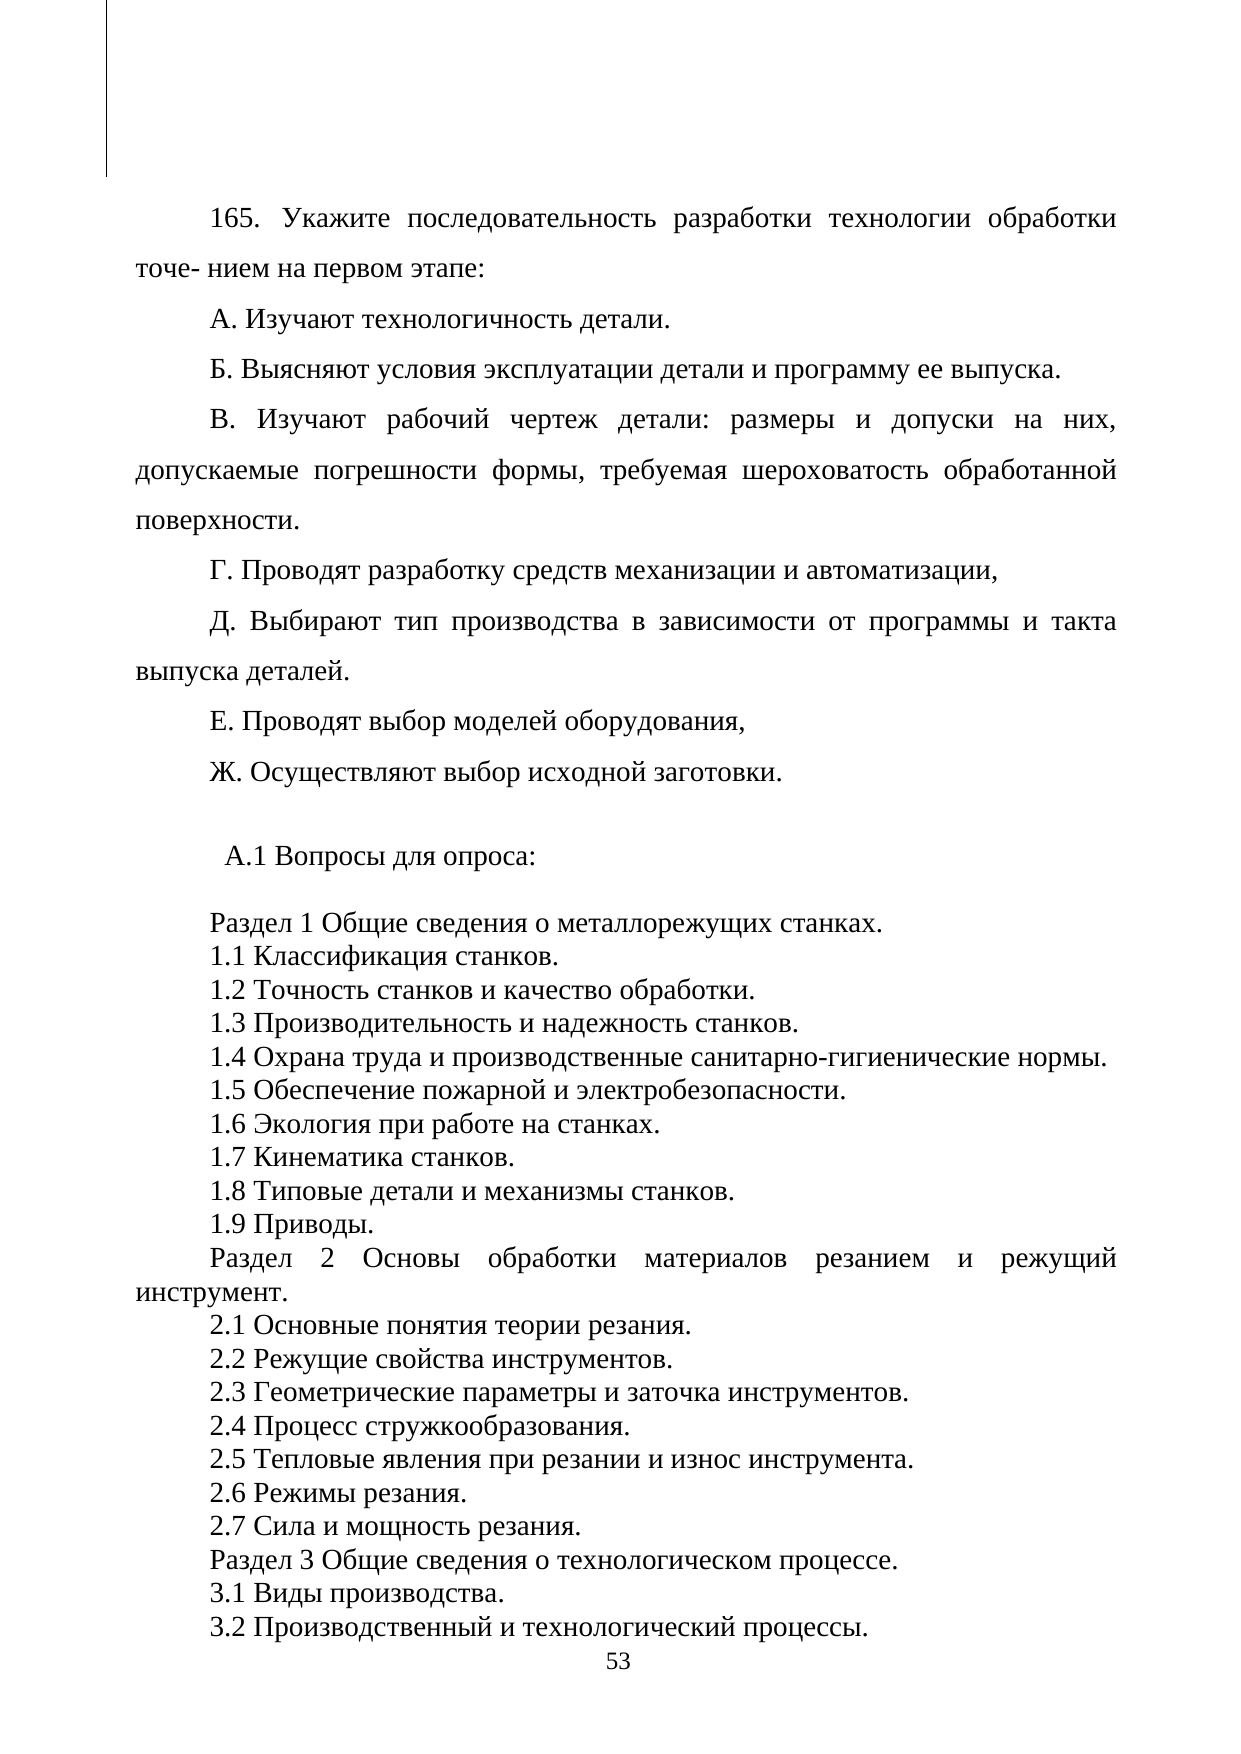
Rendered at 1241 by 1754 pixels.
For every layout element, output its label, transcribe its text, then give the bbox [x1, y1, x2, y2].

text 2.4 Процесс стружкообразования. [135, 1408, 1117, 1441]
text 1.4 Охрана труда и производственные санитарно-гигиенические нормы. [135, 1039, 1117, 1072]
text 3.2 Производственный и технологический процессы. [135, 1609, 1117, 1643]
text 1.1 Классификация станков. [135, 938, 1117, 972]
text А.1 Вопросы для опроса: [135, 838, 1117, 871]
list Укажите последовательность разработки технологии обработки точе- нием на первом этапе: [135, 200, 1117, 284]
text 1.8 Типовые детали и механизмы станков. [135, 1173, 1117, 1207]
text 2.2 Режущие свойства инструментов. [135, 1341, 1117, 1374]
text Д. Выбирают тип производства в зависимости от программы и такта выпуска деталей. [135, 603, 1117, 687]
text Г. Проводят разработку средств механизации и автоматизации, [135, 552, 1117, 586]
text Е. Проводят выбор моделей оборудования, [135, 703, 1117, 737]
text 2.5 Тепловые явления при резании и износ инструмента. [135, 1441, 1117, 1475]
text 1.3 Производительность и надежность станков. [135, 1005, 1117, 1039]
text 2.1 Основные понятия теории резания. [135, 1307, 1117, 1341]
text Б. Выясняют условия эксплуатации детали и программу ее выпуска. [135, 351, 1117, 385]
text 1.5 Обеспечение пожарной и электробезопасности. [135, 1072, 1117, 1106]
text 2.7 Сила и мощность резания. [135, 1508, 1117, 1542]
text Раздел 3 Общие сведения о технологическом процессе. [135, 1542, 1117, 1576]
text Раздел 2 Основы обработки материалов резанием и режущий инструмент. [135, 1240, 1117, 1307]
text 3.1 Виды производства. [135, 1576, 1117, 1609]
text 1.6 Экология при работе на станках. [135, 1106, 1117, 1139]
text Раздел 1 Общие сведения о металлорежущих станках. [135, 905, 1117, 938]
text А. Изучают технологичность детали. [135, 301, 1117, 334]
text В. Изучают рабочий чертеж детали: размеры и допуски на них, допускаемые погрешности формы, требуемая шероховатость обработанной поверхности. [135, 402, 1117, 536]
text 1.2 Точность станков и качество обработки. [135, 972, 1117, 1005]
text 1.9 Приводы. [135, 1207, 1117, 1240]
text 2.3 Геометрические параметры и заточка инструментов. [135, 1374, 1117, 1408]
text 1.7 Кинематика станков. [135, 1139, 1117, 1173]
text Ж. Осуществляют выбор исходной заготовки. [135, 754, 1117, 787]
text 2.6 Режимы резания. [135, 1475, 1117, 1508]
